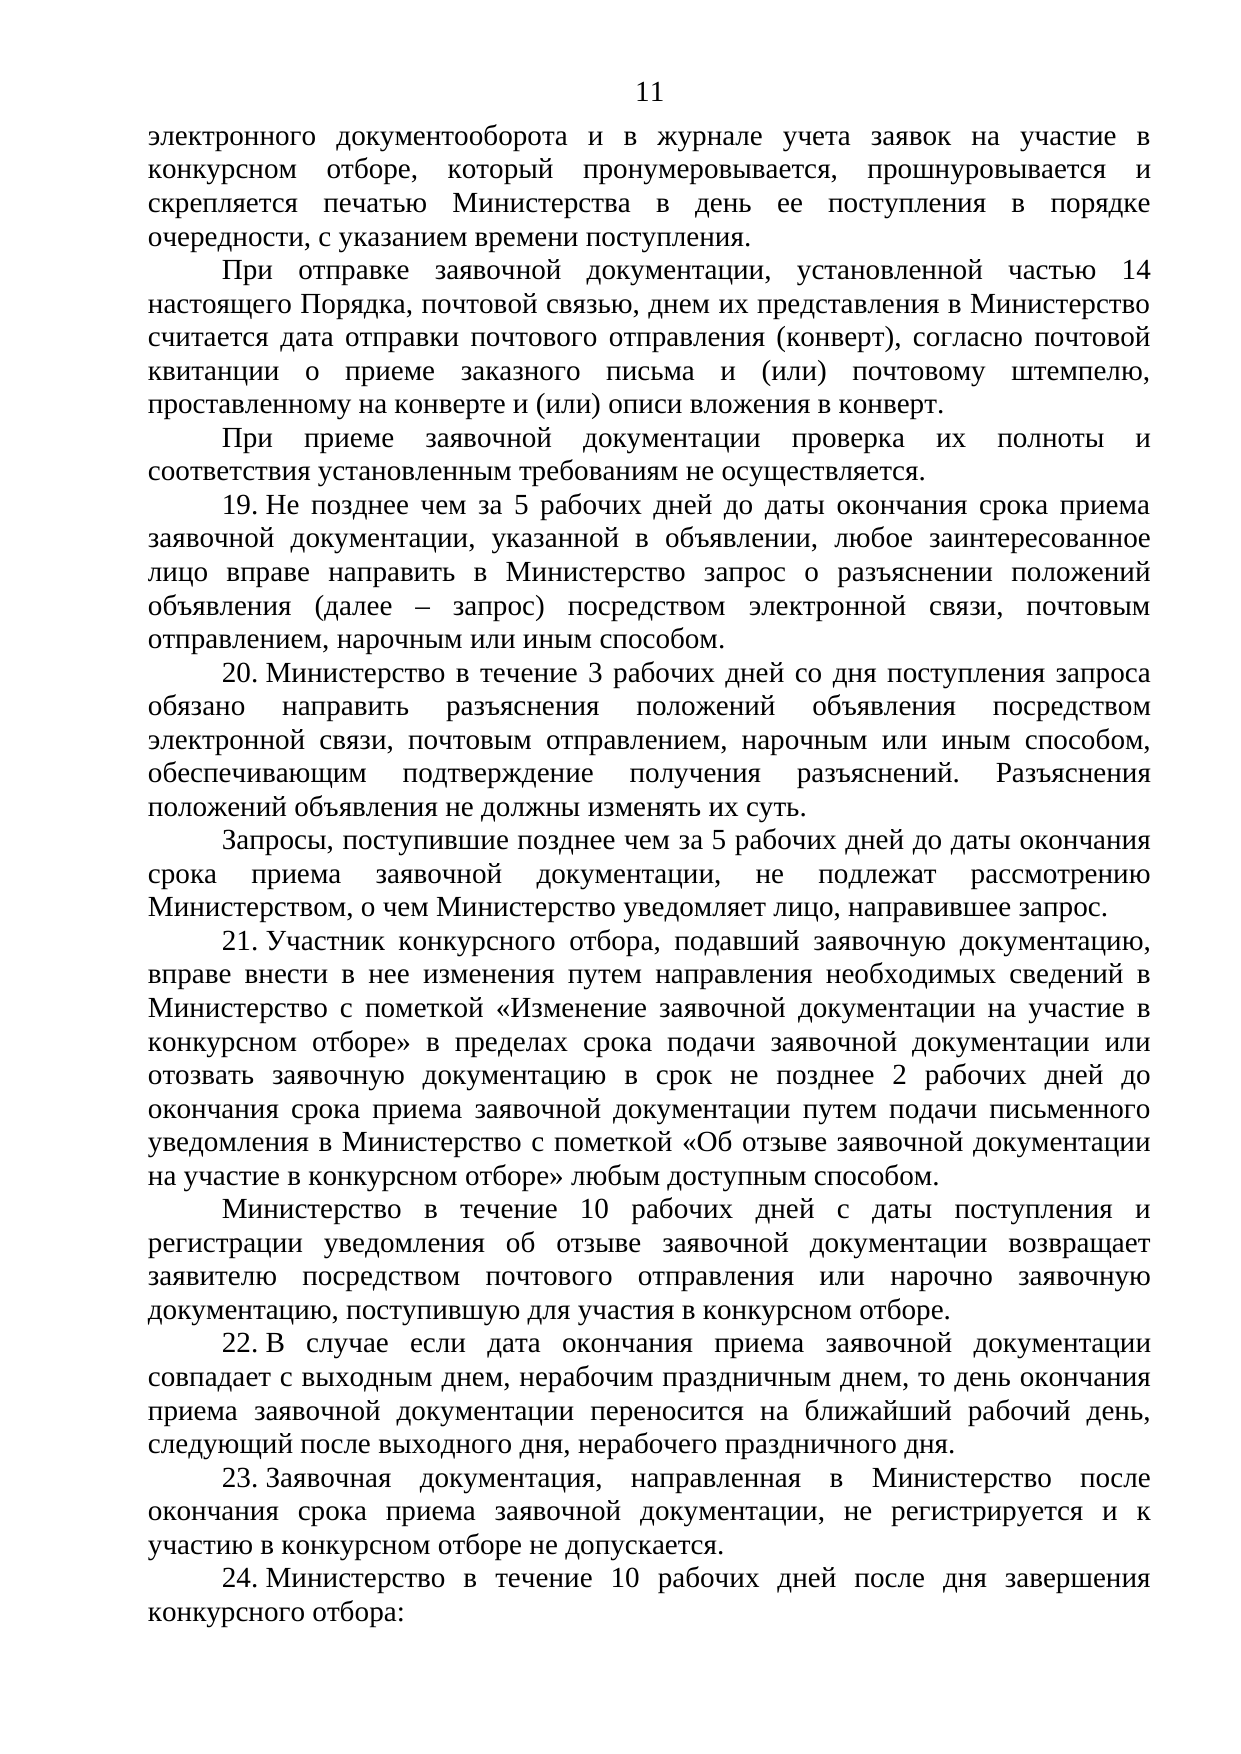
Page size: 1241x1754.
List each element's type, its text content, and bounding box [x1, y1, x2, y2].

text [148, 118, 1152, 252]
text При отправке заявочной документации, установленной частью 14 настоящего Порядка, почтовой связью, днем их представления в Министерство считается дата отправки почтового отправления (конверт), согласно почтовой квитанции о приеме заказного письма и (или) почтовому штемпелю, проставленному на конверте и (или) описи вложения в конверт. [148, 252, 1152, 420]
text 20. Министерство в течение 3 рабочих дней со дня поступления запроса обязано направить разъяснения положений объявления посредством электронной связи, почтовым отправлением, нарочным или иным способом, обеспечивающим подтверждение получения разъяснений. Разъяснения положений объявления не должны изменять их суть. [148, 655, 1152, 822]
text 19. Не позднее чем за 5 рабочих дней до даты окончания срока приема заявочной документации, указанной в объявлении, любое заинтересованное лицо вправе направить в Министерство запрос о разъяснении положений объявления (далее – запрос) посредством электронной связи, почтовым отправлением, нарочным или иным способом. [148, 487, 1152, 655]
text При приеме заявочной документации проверка их полноты и соответствия установленным требованиям не осуществляется. [148, 420, 1152, 487]
text Министерство в течение 10 рабочих дней с даты поступления и регистрации уведомления об отзыве заявочной документации возвращает заявителю посредством почтового отправления или нарочно заявочную документацию, поступившую для участия в конкурсном отборе. [148, 1191, 1152, 1326]
text 23. Заявочная документация, направленная в Министерство после окончания срока приема заявочной документации, не регистрируется и к участию в конкурсном отборе не допускается. [148, 1460, 1152, 1560]
text 24. Министерство в течение 10 рабочих дней после дня завершения конкурсного отбора: [148, 1560, 1152, 1627]
text 22. В случае если дата окончания приема заявочной документации совпадает с выходным днем, нерабочим праздничным днем, то день окончания приема заявочной документации переносится на ближайший рабочий день, следующий после выходного дня, нерабочего праздничного дня. [148, 1326, 1152, 1460]
text 21. Участник конкурсного отбора, подавший заявочную документацию, вправе внести в нее изменения путем направления необходимых сведений в Министерство с пометкой «Изменение заявочной документации на участие в конкурсном отборе» в пределах срока подачи заявочной документации или отозвать заявочную документацию в срок не позднее 2 рабочих дней до окончания срока приема заявочной документации путем подачи письменного уведомления в Министерство с пометкой «Об отзыве заявочной документации на участие в конкурсном отборе» любым доступным способом. [148, 923, 1152, 1191]
text Запросы, поступившие позднее чем за 5 рабочих дней до даты окончания срока приема заявочной документации, не подлежат рассмотрению Министерством, о чем Министерство уведомляет лицо, направившее запрос. [148, 822, 1152, 923]
